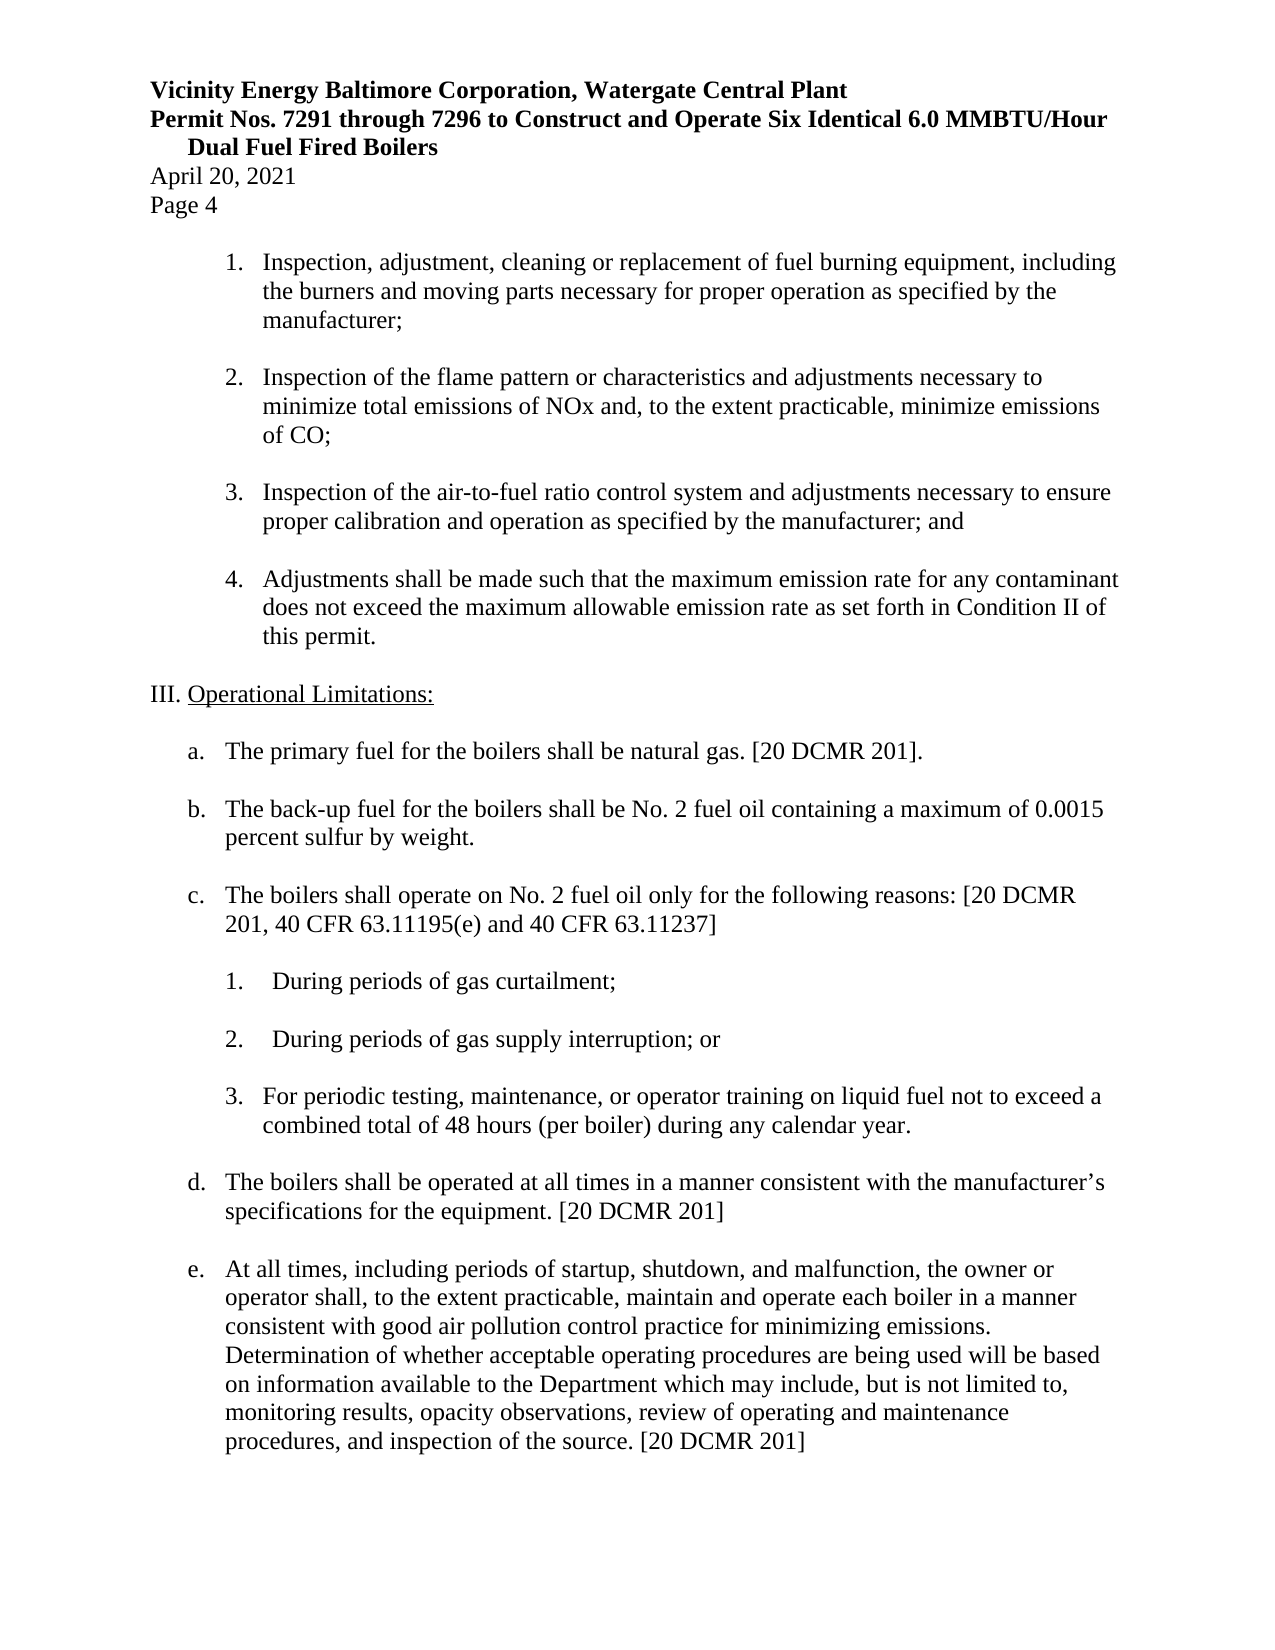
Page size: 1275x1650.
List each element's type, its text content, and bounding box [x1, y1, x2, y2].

text 2. During periods of gas supply interruption; or [187, 1024, 1125, 1052]
text e. At all times, including periods of startup, shutdown, and malfunction, the owner or operator shall, to the extent practicable, maintain and operate each boiler in a manner consistent with good air pollution control practice for minimizing emissions. Determination of whether acceptable operating procedures are being used will be based on information available to the Department which may include, but is not limited to, monitoring results, opacity observations, review of operating and maintenance procedures, and inspection of the source. [20 DCMR 201] [187, 1254, 1125, 1455]
text b. The back-up fuel for the boilers shall be No. 2 fuel oil containing a maximum of 0.0015 percent sulfur by weight. [150, 794, 1125, 851]
text d. The boilers shall be operated at all times in a manner consistent with the manufacturer’s specifications for the equipment. [20 DCMR 201] [187, 1167, 1125, 1225]
text 3. For periodic testing, maintenance, or operator training on liquid fuel not to exceed a combined total of 48 hours (per boiler) during any calendar year. [225, 1081, 1125, 1139]
text 3. Inspection of the air-to-fuel ratio control system and adjustments necessary to ensure proper calibration and operation as specified by the manufacturer; and [225, 477, 1125, 535]
text III. Operational Limitations: [150, 679, 1125, 707]
list a. The primary fuel for the boilers shall be natural gas. [20 DCMR 201]. [150, 736, 1125, 765]
text 1. Inspection, adjustment, cleaning or replacement of fuel burning equipment, including the burners and moving parts necessary for proper operation as specified by the manufacturer; [225, 247, 1125, 334]
text 2. Inspection of the flame pattern or characteristics and adjustments necessary to minimize total emissions of NOx and, to the extent practicable, minimize emissions of CO; [225, 362, 1125, 449]
text c. The boilers shall operate on No. 2 fuel oil only for the following reasons: [20 DCMR 201, 40 CFR 63.11195(e) and 40 CFR 63.11237] [150, 880, 1125, 937]
text 4. Adjustments shall be made such that the maximum emission rate for any contaminant does not exceed the maximum allowable emission rate as set forth in Condition II of this permit. [225, 564, 1125, 650]
text 1. During periods of gas curtailment; [187, 966, 1125, 995]
